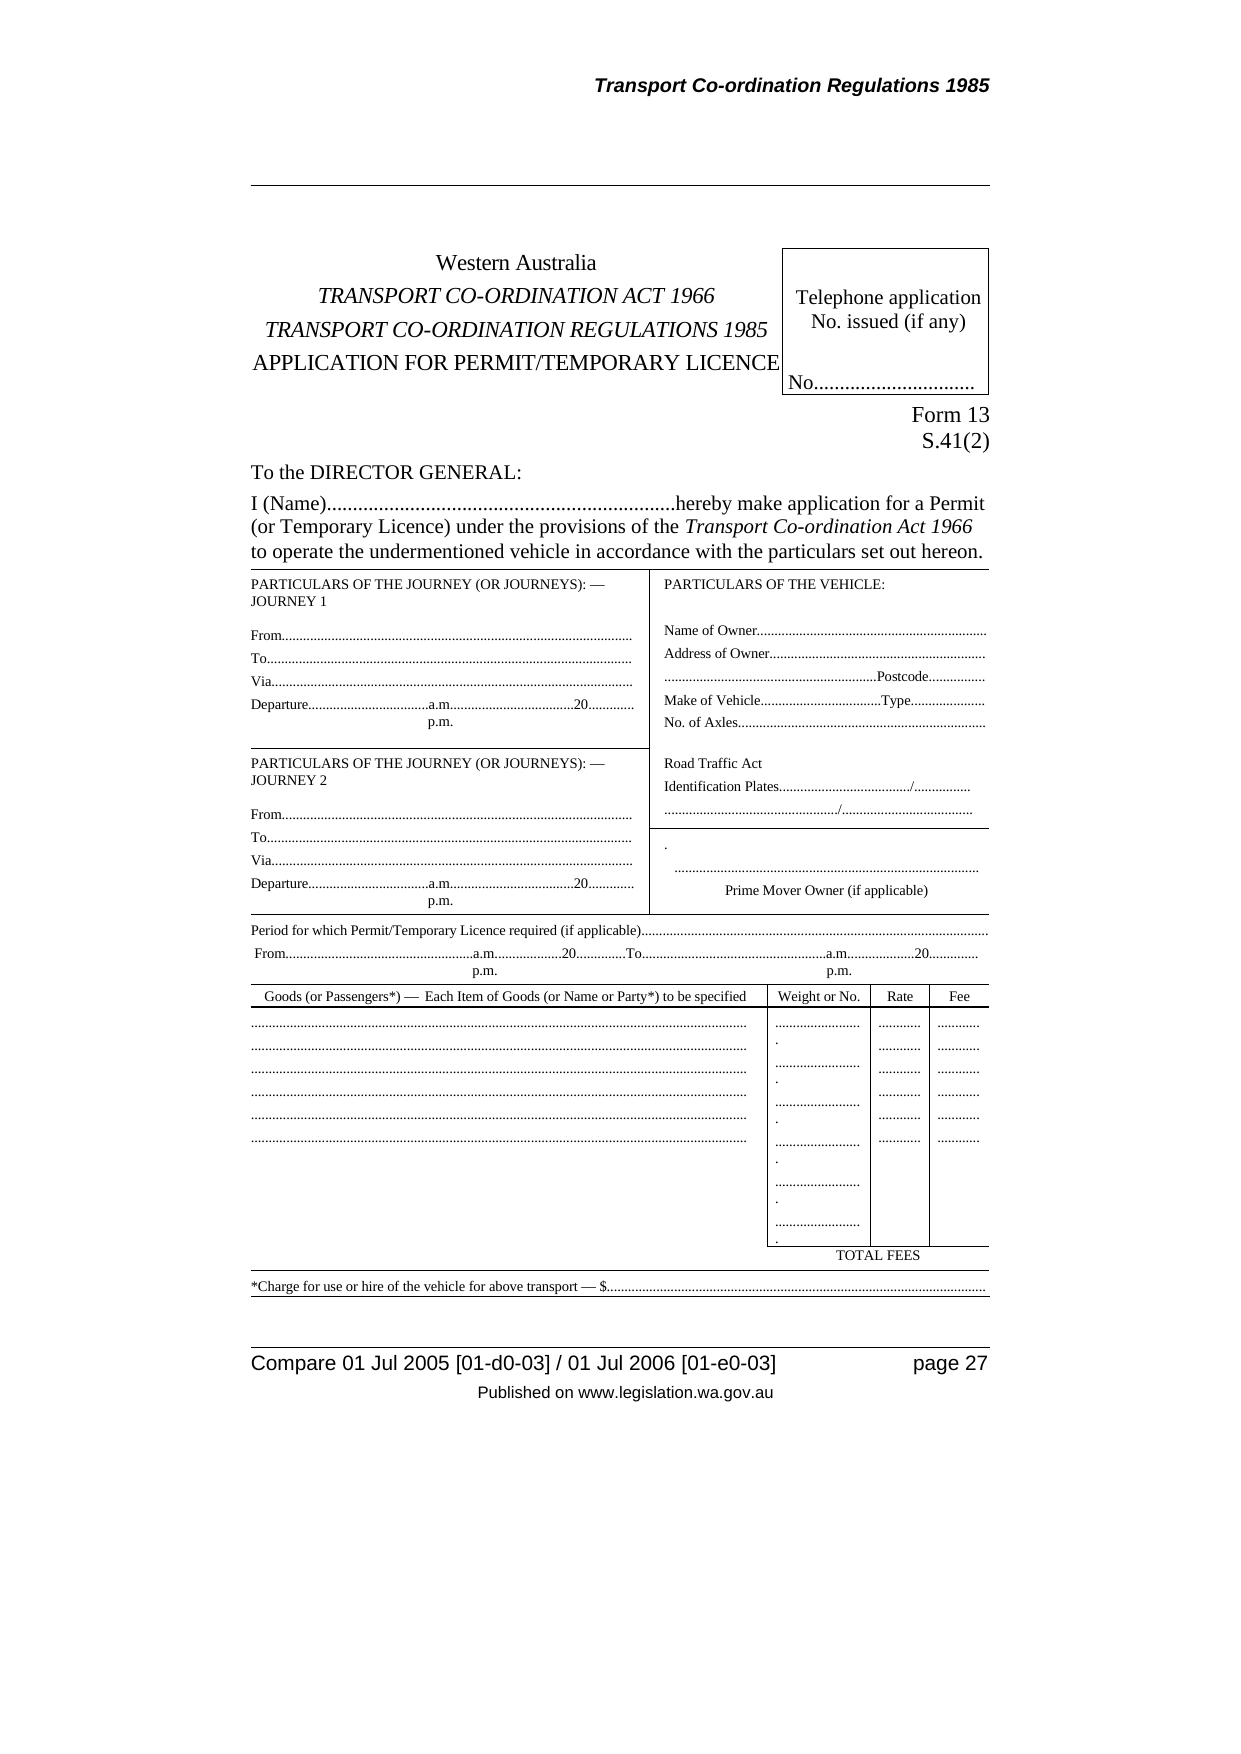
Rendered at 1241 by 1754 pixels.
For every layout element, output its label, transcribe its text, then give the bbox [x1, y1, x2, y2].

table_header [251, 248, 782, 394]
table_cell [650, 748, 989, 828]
text *Charge for use or hire of the vehicle for above transport — $........................................................................................................... [251, 1277, 990, 1296]
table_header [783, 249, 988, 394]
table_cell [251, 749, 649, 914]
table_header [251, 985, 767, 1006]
text S.41(2) [251, 427, 990, 454]
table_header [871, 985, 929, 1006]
text From.....................................................a.m...................20..............To....................................................a.m...................20.............. [251, 944, 990, 961]
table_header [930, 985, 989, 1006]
text I (Name)...................................................................hereby make application for a Permit (or Temporary Licence) under the provisions of the Transport Co-ordination Act 1966 to operate the undermentioned vehicle in accordance with the particulars set out hereon. [251, 490, 990, 563]
text Period for which Permit/Temporary Licence required (if applicable).................................................................................................. [251, 922, 990, 938]
text To the DIRECTOR GENERAL: [251, 460, 990, 484]
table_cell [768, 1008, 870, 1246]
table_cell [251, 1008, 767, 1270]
text Form 13 [251, 401, 990, 427]
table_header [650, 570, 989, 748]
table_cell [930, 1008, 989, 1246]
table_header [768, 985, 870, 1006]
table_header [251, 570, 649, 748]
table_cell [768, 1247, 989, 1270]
text p.m. p.m. [251, 961, 990, 978]
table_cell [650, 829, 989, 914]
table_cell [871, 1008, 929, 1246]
